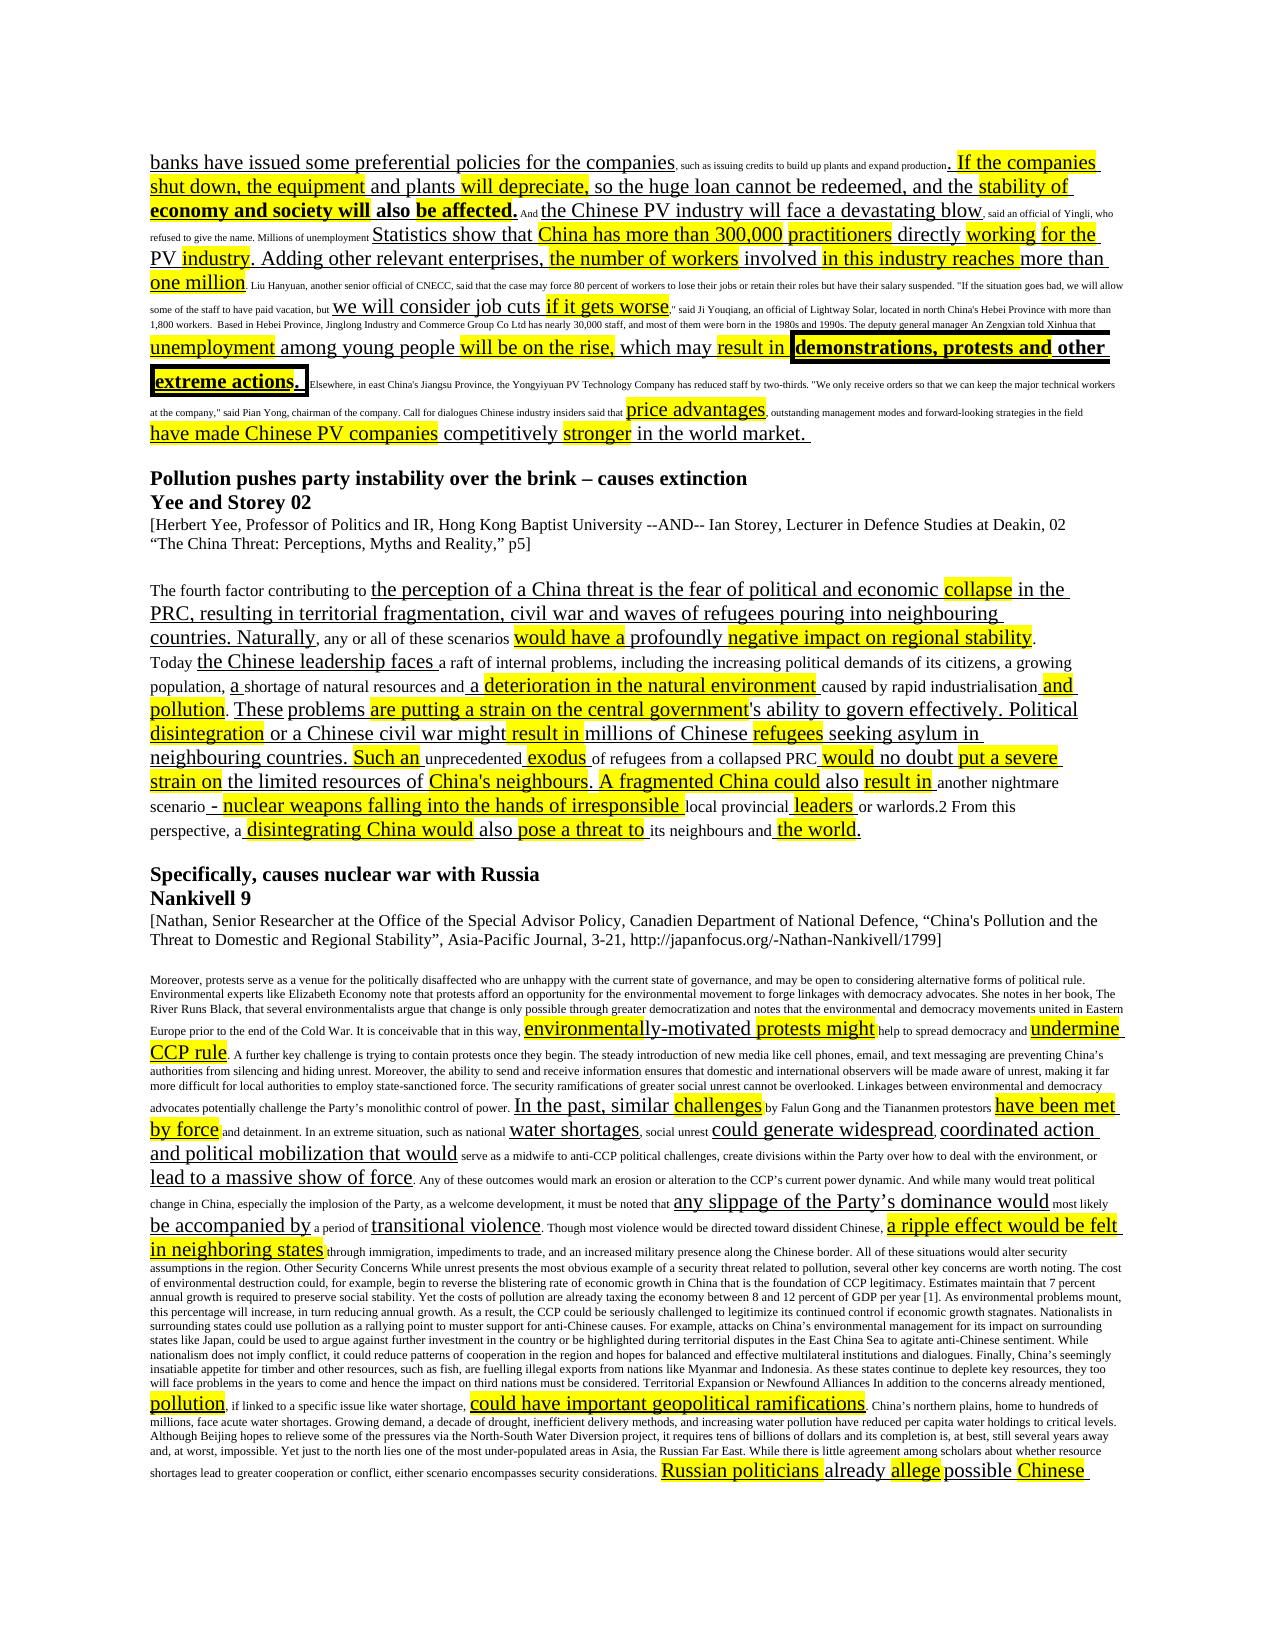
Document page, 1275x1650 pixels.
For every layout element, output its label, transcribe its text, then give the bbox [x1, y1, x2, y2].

text The fourth factor contributing to the perception of a China threat is the fear of political and economic collapse in the PRC, resulting in territorial fragmentation, civil war and waves of refugees pouring into neighbouring countries. Naturally, any or all of these scenarios would have a profoundly negative impact on regional stability. Today the Chinese leadership faces a raft of internal problems, including the increasing political demands of its citizens, a growing population, a shortage of natural resources and a deterioration in the natural environment caused by rapid industrialisation and pollution. These problems are putting a strain on the central government's ability to govern effectively. Political disintegration or a Chinese civil war might result in millions of Chinese refugees seeking asylum in neighbouring countries. Such an unprecedented exodus of refugees from a collapsed PRC would no doubt put a severe strain on the limited resources of China's neighbours. A fragmented China could also result in another nightmare scenario - nuclear weapons falling into the hands of irresponsible local provincial leaders or warlords.2 From this perspective, a disintegrating China would also pose a threat to its neighbours and the world. [150, 577, 1080, 841]
text [Nathan, Senior Researcher at the Office of the Special Advisor Policy, Canadien Department of National Defence, “China's Pollution and the Threat to Domestic and Regional Stability”, Asia-Pacific Journal, 3-21, http://japanfocus.org/-Nathan-Nankivell/1799] [150, 910, 1125, 949]
text Yee and Storey 02 [150, 490, 1125, 514]
text “The China Threat: Perceptions, Myths and Reality,” p5] [150, 533, 1125, 553]
text Specifically, causes nuclear war with Russia [150, 862, 1125, 886]
text [Herbert Yee, Professor of Politics and IR, Hong Kong Baptist University --AND-- Ian Storey, Lecturer in Defence Studies at Deakin, 02 [150, 514, 1125, 533]
text Nankivell 9 [150, 886, 1125, 910]
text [150, 150, 1125, 445]
text Pollution pushes party instability over the brink – causes extinction [150, 466, 1125, 490]
